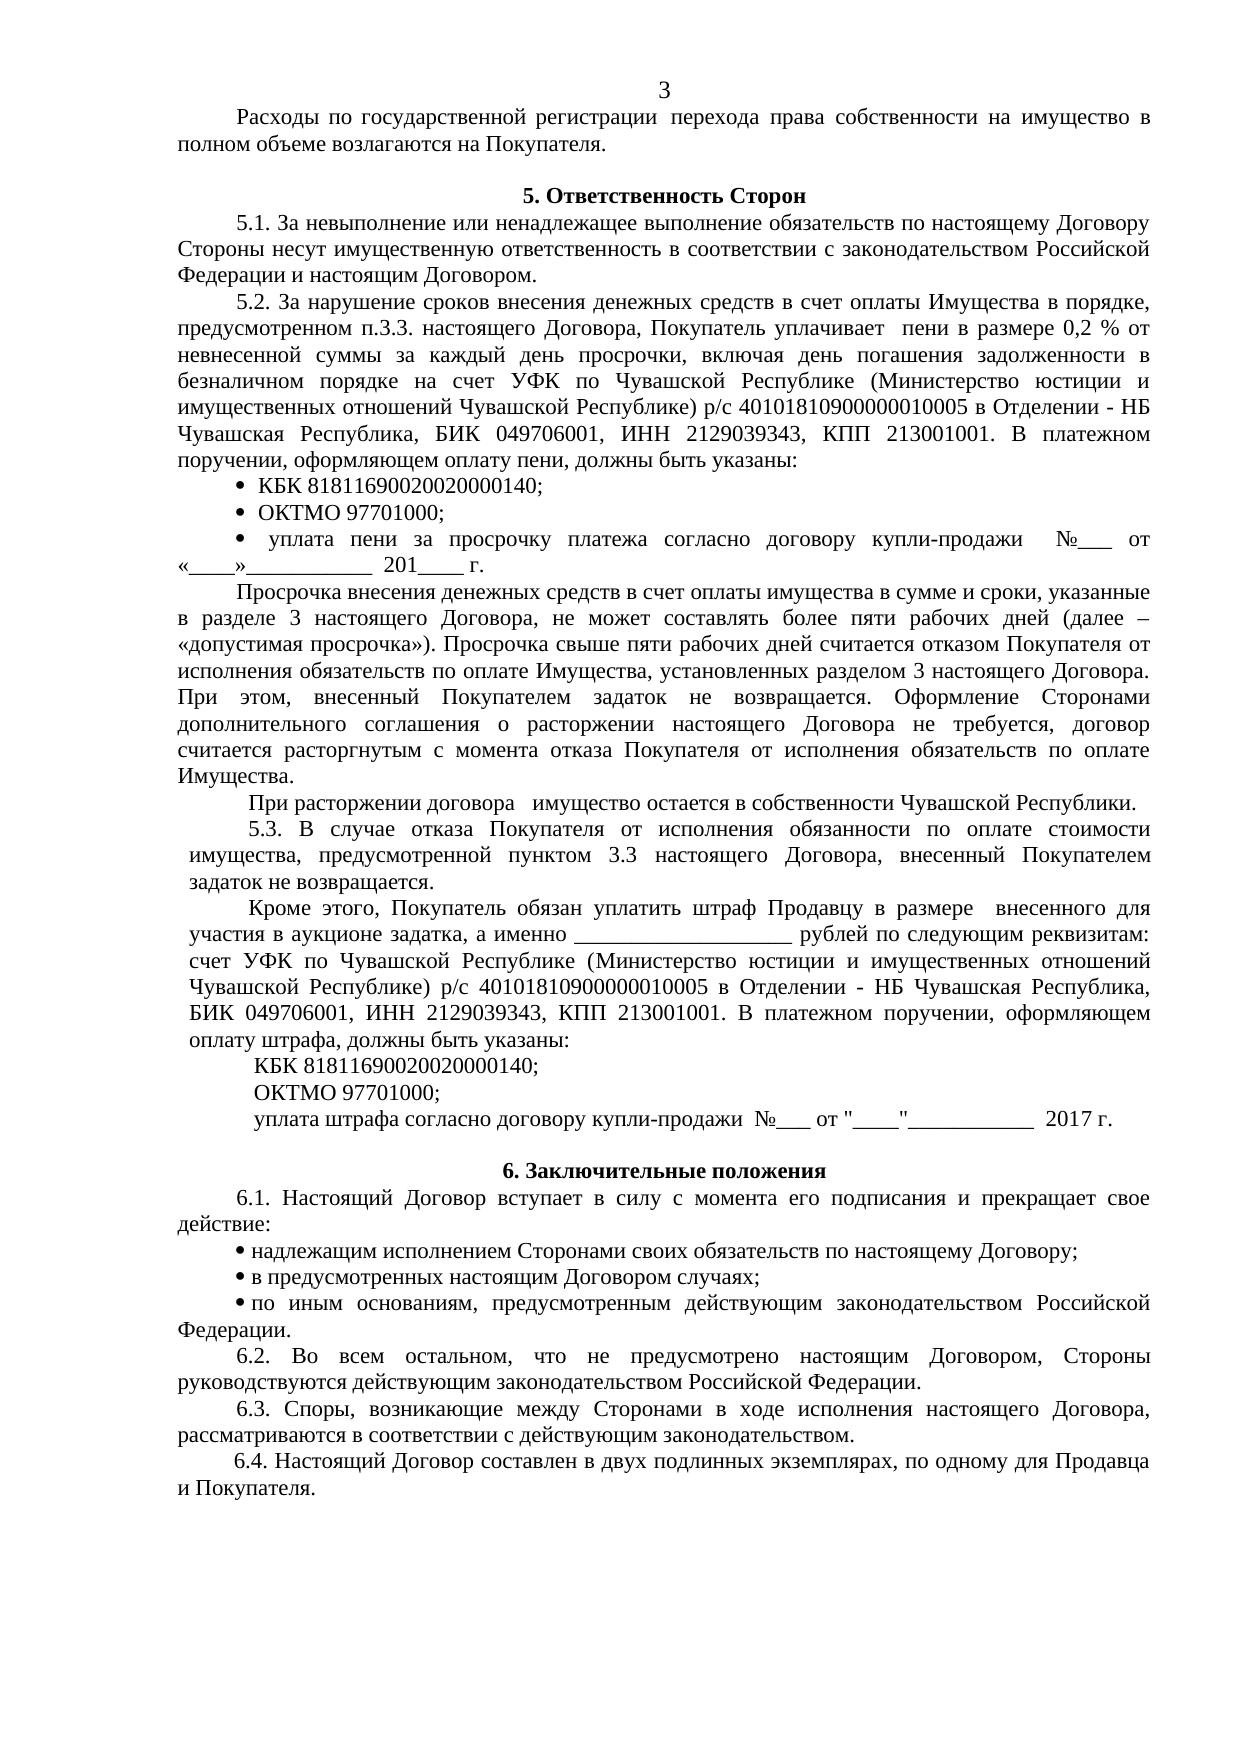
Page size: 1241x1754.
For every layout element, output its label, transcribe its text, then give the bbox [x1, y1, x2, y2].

list уплата пени за просрочку платежа согласно договору купли-продажи №___ от «____»___________ 201____ г. [177, 525, 1152, 578]
text 6. Заключительные положения [177, 1158, 1152, 1184]
text 5.2. За нарушение сроков внесения денежных средств в счет оплаты Имущества в порядке, предусмотренном п.3.3. настоящего Договора, Покупатель уплачивает пени в размере 0,2 % от невнесенной суммы за каждый день просрочки, включая день погашения задолженности в безналичном порядке на счет УФК по Чувашской Республике (Министерство юстиции и имущественных отношений Чувашской Республике) р/с 40101810900000010005 в Отделении - НБ Чувашская Республика, БИК 049706001, ИНН 2129039343, КПП 213001001. В платежном поручении, оформляющем оплату пени, должны быть указаны: [177, 288, 1152, 472]
list в предусмотренных настоящим Договором случаях; [177, 1263, 1152, 1289]
text 5. Ответственность Сторон [177, 182, 1152, 209]
list по иным основаниям, предусмотренным действующим законодательством Российской Федерации. [177, 1289, 1152, 1342]
text 6.1. Настоящий Договор вступает в силу с момента его подписания и прекращает свое действие: [177, 1184, 1152, 1237]
list КБК 81811690020020000140; [236, 472, 1152, 499]
text 6.2. Во всем остальном, что не предусмотрено настоящим Договором, Стороны руководствуются действующим законодательством Российской Федерации. [177, 1342, 1152, 1395]
text 5.3. В случае отказа Покупателя от исполнения обязанности по оплате стоимости имущества, предусмотренной пунктом 3.3 настоящего Договора, внесенный Покупателем задаток не возвращается. [189, 815, 1152, 894]
text 6.4. Настоящий Договор составлен в двух подлинных экземплярах, по одному для Продавца и Покупателя. [177, 1447, 1152, 1500]
text 5.1. За невыполнение или ненадлежащее выполнение обязательств по настоящему Договору Стороны несут имущественную ответственность в соответствии с законодательством Российской Федерации и настоящим Договором. [177, 209, 1152, 288]
text КБК 81811690020020000140; [189, 1052, 1152, 1078]
list надлежащим исполнением Сторонами своих обязательств по настоящему Договору; [177, 1237, 1152, 1263]
text Кроме этого, Покупатель обязан уплатить штраф Продавцу в размере внесенного для участия в аукционе задатка, а именно ___________________ рублей по следующим реквизитам: счет УФК по Чувашской Республике (Министерство юстиции и имущественных отношений Чувашской Республике) р/с 40101810900000010005 в Отделении - НБ Чувашская Республика, БИК 049706001, ИНН 2129039343, КПП 213001001. В платежном поручении, оформляющем оплату штрафа, должны быть указаны: [189, 894, 1152, 1052]
list ОКТМО 97701000; [236, 499, 1152, 525]
text Расходы по государственной регистрации перехода права собственности на имущество в полном объеме возлагаются на Покупателя. [177, 103, 1152, 156]
text ОКТМО 97701000; [189, 1078, 1152, 1105]
text 6.3. Споры, возникающие между Сторонами в ходе исполнения настоящего Договора, рассматриваются в соответствии с действующим законодательством. [177, 1395, 1152, 1447]
text Просрочка внесения денежных средств в счет оплаты имущества в сумме и сроки, указанные в разделе 3 настоящего Договора, не может составлять более пяти рабочих дней (далее – «допустимая просрочка»). Просрочка свыше пяти рабочих дней считается отказом Покупателя от исполнения обязательств по оплате Имущества, установленных разделом 3 настоящего Договора. При этом, внесенный Покупателем задаток не возвращается. Оформление Сторонами дополнительного соглашения о расторжении настоящего Договора не требуется, договор считается расторгнутым с момента отказа Покупателя от исполнения обязательств по оплате Имущества. [177, 578, 1152, 789]
text уплата штрафа согласно договору купли-продажи №___ от "____"___________ 2017 г. [189, 1105, 1152, 1131]
text При расторжении договора имущество остается в собственности Чувашской Республики. [189, 789, 1152, 815]
